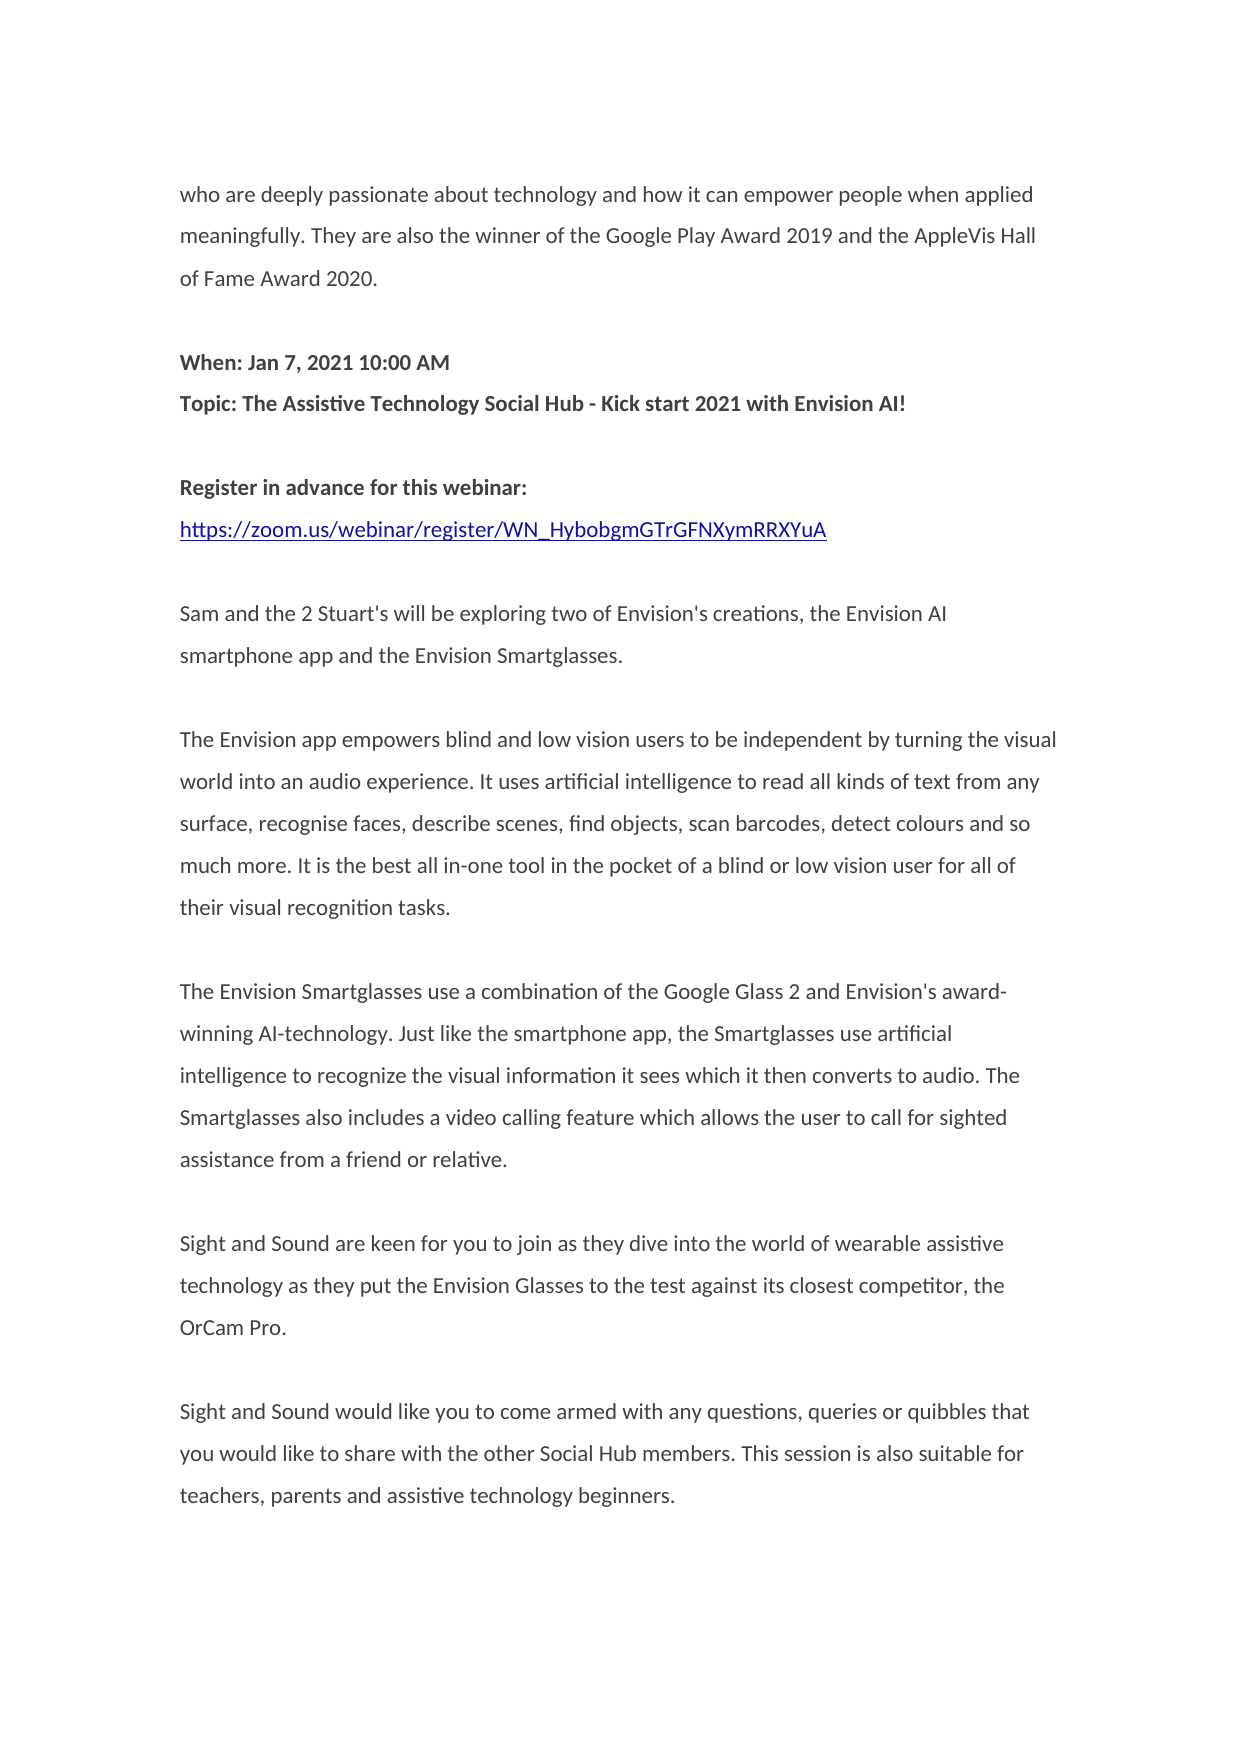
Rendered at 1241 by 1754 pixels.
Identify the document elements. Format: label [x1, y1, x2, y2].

table_header [151, 150, 1089, 1594]
